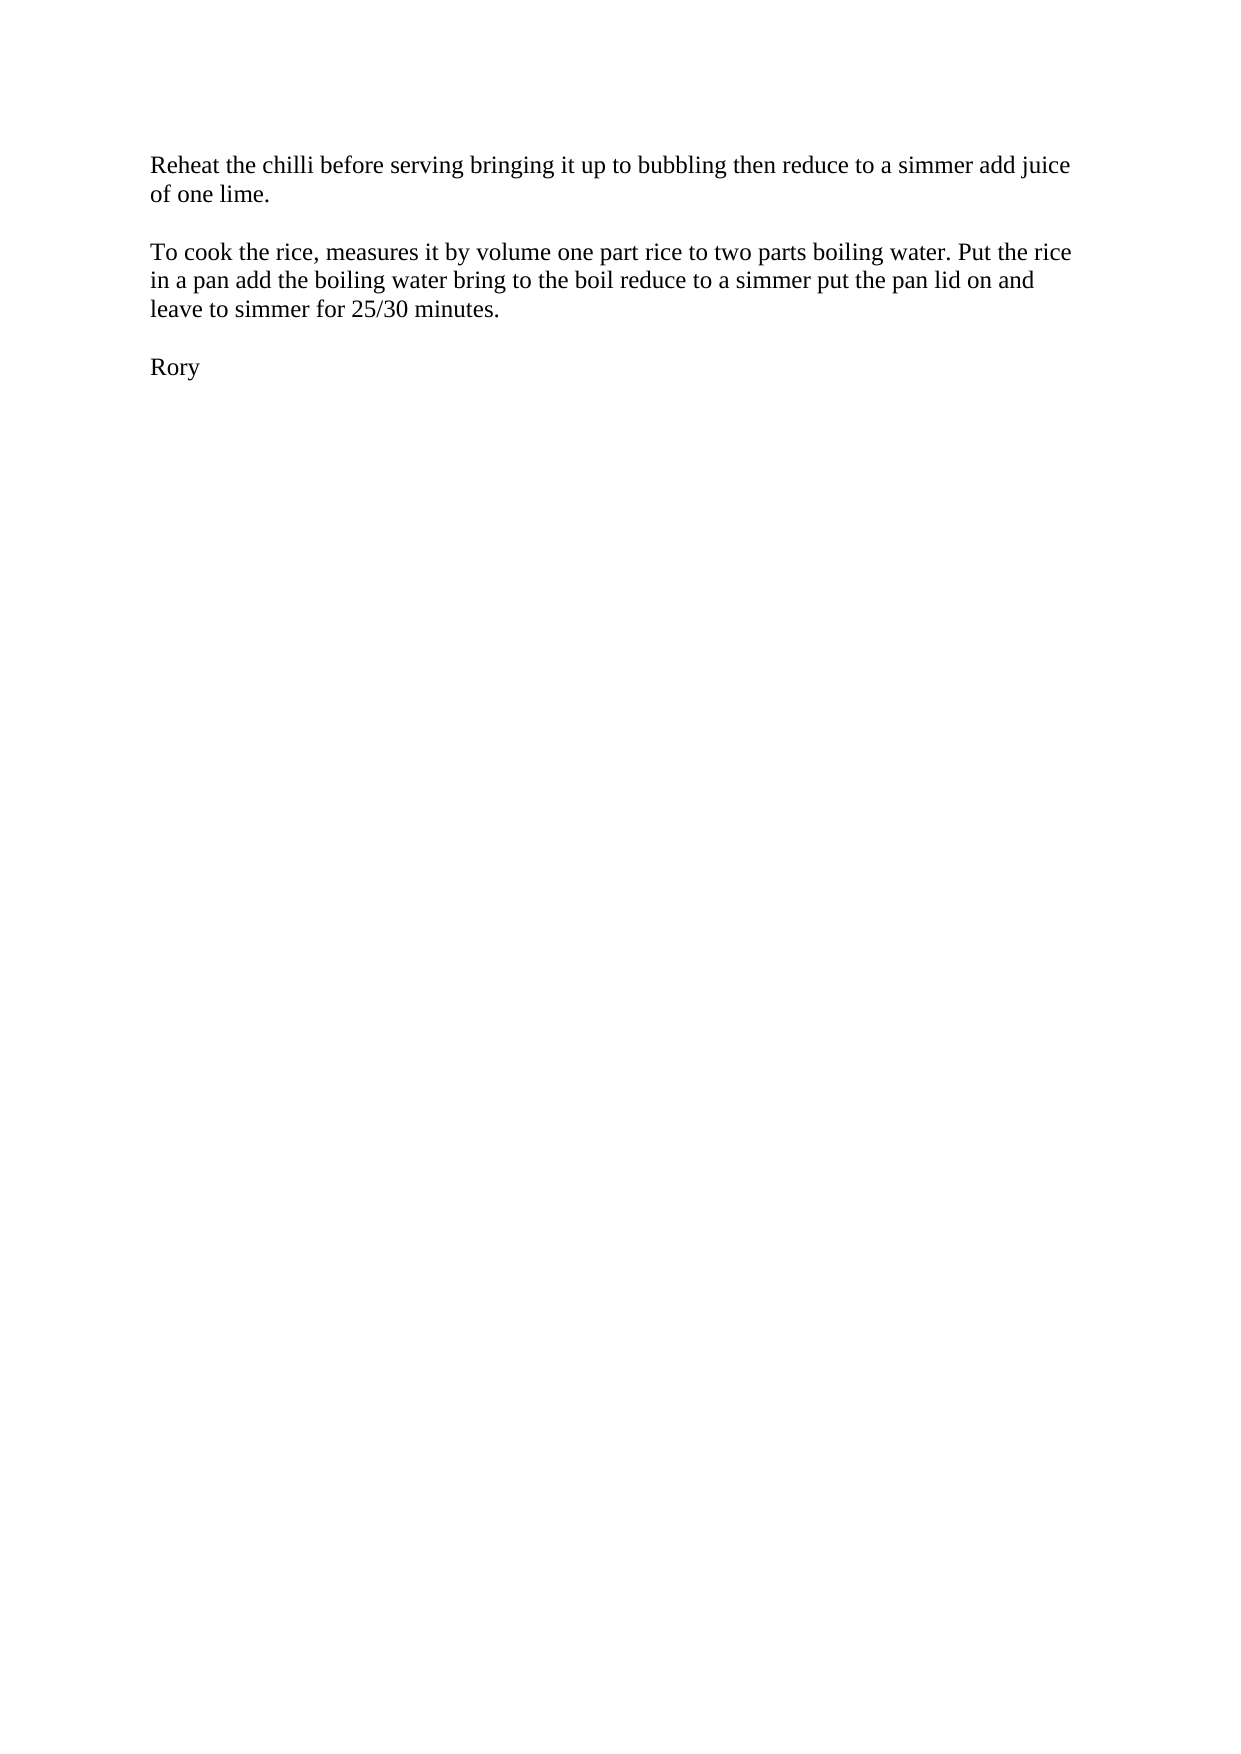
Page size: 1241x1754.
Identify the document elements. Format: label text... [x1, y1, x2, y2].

text To cook the rice, measures it by volume one part rice to two parts boiling water. Put the rice in a pan add the boiling water bring to the boil reduce to a simmer put the pan lid on and leave to simmer for 25/30 minutes. [150, 237, 1090, 323]
text Reheat the chilli before serving bringing it up to bubbling then reduce to a simmer add juice of one lime. [150, 150, 1090, 207]
text Rory [150, 352, 1090, 381]
